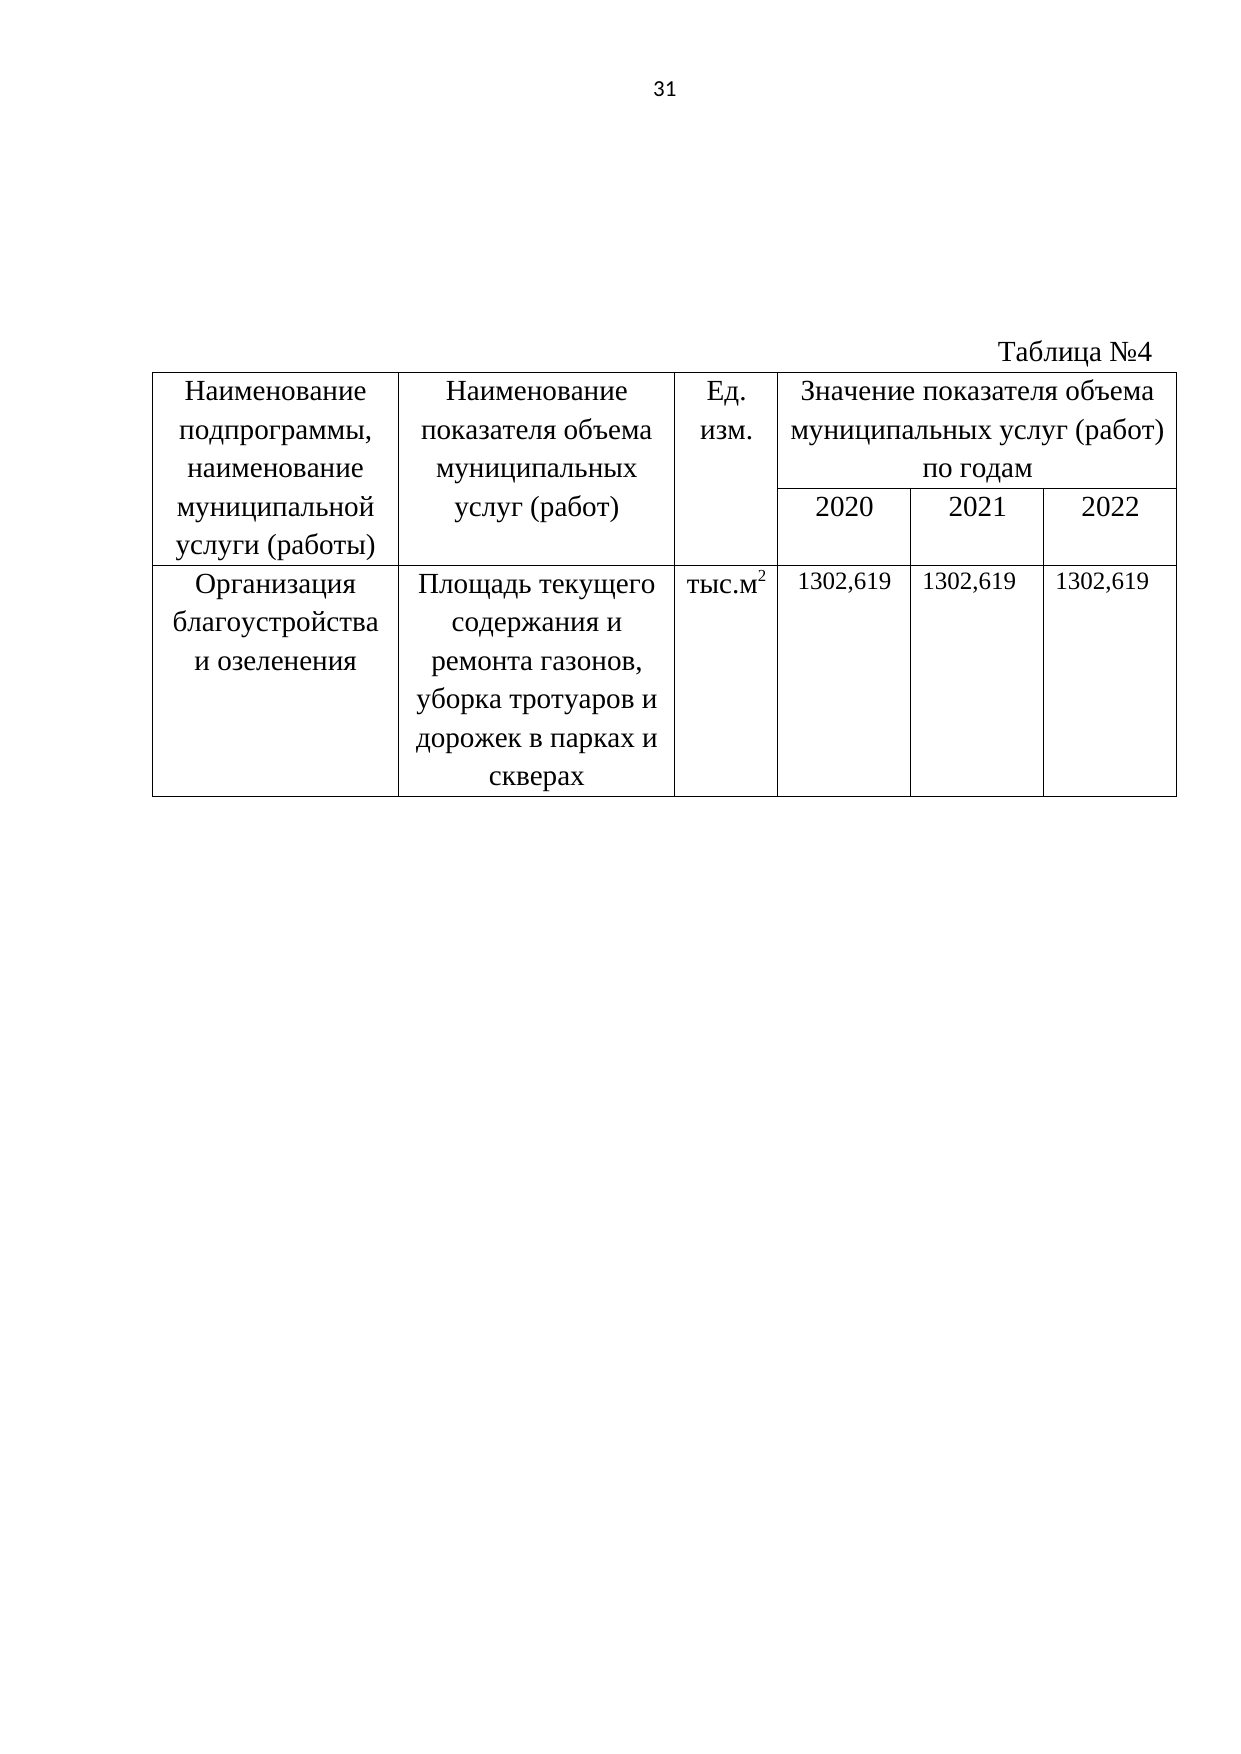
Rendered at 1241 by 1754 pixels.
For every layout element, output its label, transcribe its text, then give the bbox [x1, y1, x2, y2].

table_cell Площадь текущего содержания и ремонта газонов, уборка тротуаров и дорожек в парках и скверах [399, 566, 674, 796]
table_header Значение показателя объема муниципальных услуг (работ) по годам [778, 373, 1176, 488]
table_header Наименование показателя объема муниципальных услуг (работ) [399, 373, 674, 565]
table_cell 2020 [778, 489, 910, 565]
text Таблица №4 [177, 334, 1152, 367]
table_cell 1302,619 [778, 566, 910, 796]
table_cell 2022 [1044, 489, 1176, 565]
table_cell 1302,619 [1044, 566, 1176, 796]
table_cell 2021 [911, 489, 1043, 565]
table_cell Организация благоустройства и озеленения [153, 566, 398, 796]
table_cell тыс.м2 [675, 566, 777, 796]
table_header Ед. изм. [675, 373, 777, 565]
table_header Наименование подпрограммы, наименование муниципальной услуги (работы) [153, 373, 398, 565]
table_cell 1302,619 [911, 566, 1043, 796]
